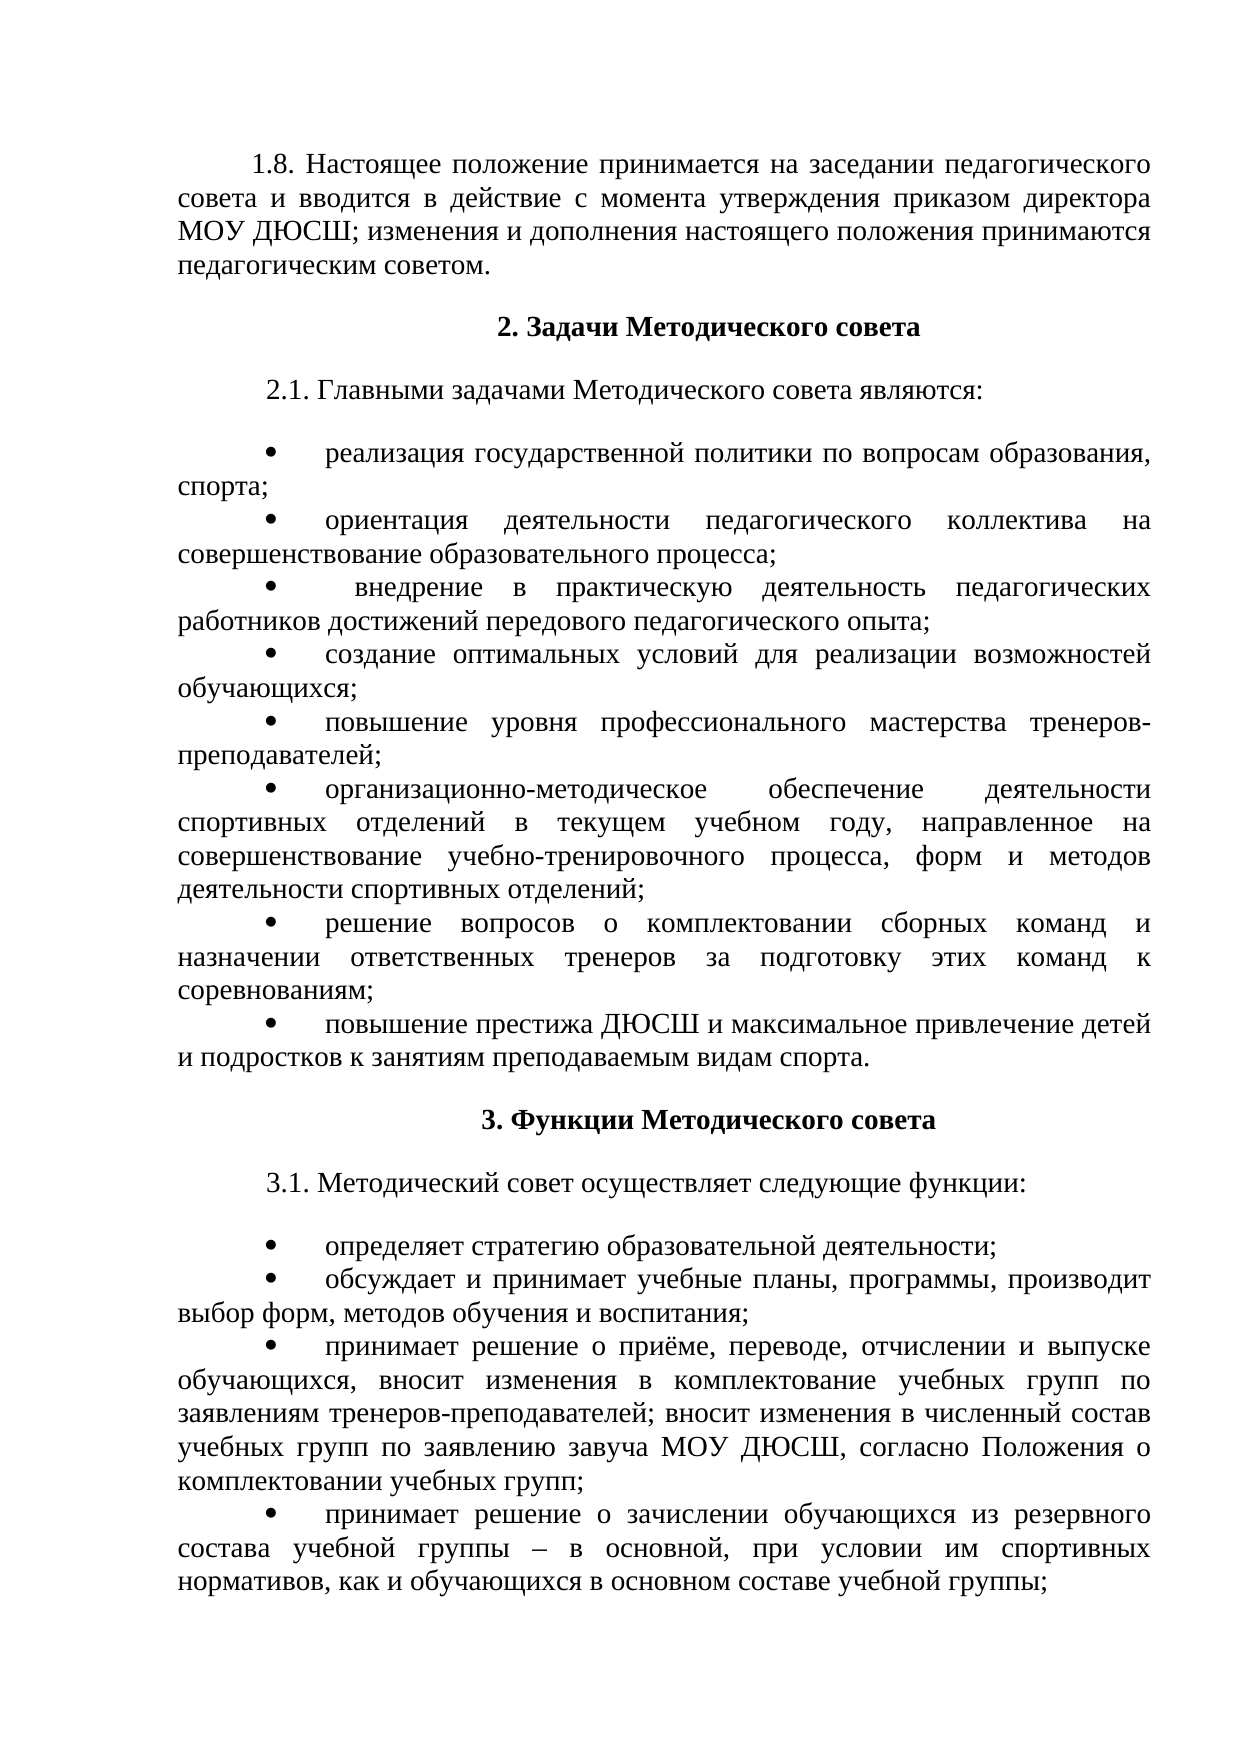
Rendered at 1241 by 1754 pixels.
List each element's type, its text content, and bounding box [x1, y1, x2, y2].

list организационно-методическое обеспечение деятельности спортивных отделений в текущем учебном году, направленное на совершенствование учебно-тренировочного процесса, форм и методов деятельности спортивных отделений; [177, 771, 1152, 905]
list создание оптимальных условий для реализации возможностей обучающихся; [177, 636, 1152, 704]
list внедрение в практическую деятельность педагогических работников достижений передового педагогического опыта; [177, 569, 1152, 636]
list реализация государственной политики по вопросам образования, спорта; [177, 435, 1152, 502]
list решение вопросов о комплектовании сборных команд и назначении ответственных тренеров за подготовку этих команд к соревнованиям; [177, 905, 1152, 1006]
list повышение престижа ДЮСШ и максимальное привлечение детей и подростков к занятиям преподаваемым видам спорта. [177, 1006, 1152, 1073]
text 3.1. Методический совет осуществляет следующие функции: [177, 1165, 1152, 1198]
list определяет стратегию образовательной деятельности; [177, 1228, 1152, 1261]
text 1.8. Настоящее положение принимается на заседании педагогического совета и вводится в действие с момента утверждения приказом директора МОУ ДЮСШ; изменения и дополнения настоящего положения принимаются педагогическим советом. [177, 146, 1152, 280]
text 2.1. Главными задачами Методического совета являются: [177, 372, 1152, 406]
list принимает решение о зачислении обучающихся из резервного состава учебной группы – в основной, при условии им спортивных нормативов, как и обучающихся в основном составе учебной группы; [177, 1496, 1152, 1597]
text 2. Задачи Методического совета [177, 309, 1152, 343]
list обсуждает и принимает учебные планы, программы, производит выбор форм, методов обучения и воспитания; [177, 1261, 1152, 1328]
list повышение уровня профессионального мастерства тренеров- преподавателей; [177, 704, 1152, 771]
list ориентация деятельности педагогического коллектива на совершенствование образовательного процесса; [177, 502, 1152, 569]
list принимает решение о приёме, переводе, отчислении и выпуске обучающихся, вносит изменения в комплектование учебных групп по заявлениям тренеров-преподавателей; вносит изменения в численный состав учебных групп по заявлению завуча МОУ ДЮСШ, согласно Положения о комплектовании учебных групп; [177, 1328, 1152, 1496]
text 3. Функции Методического совета [177, 1102, 1152, 1136]
